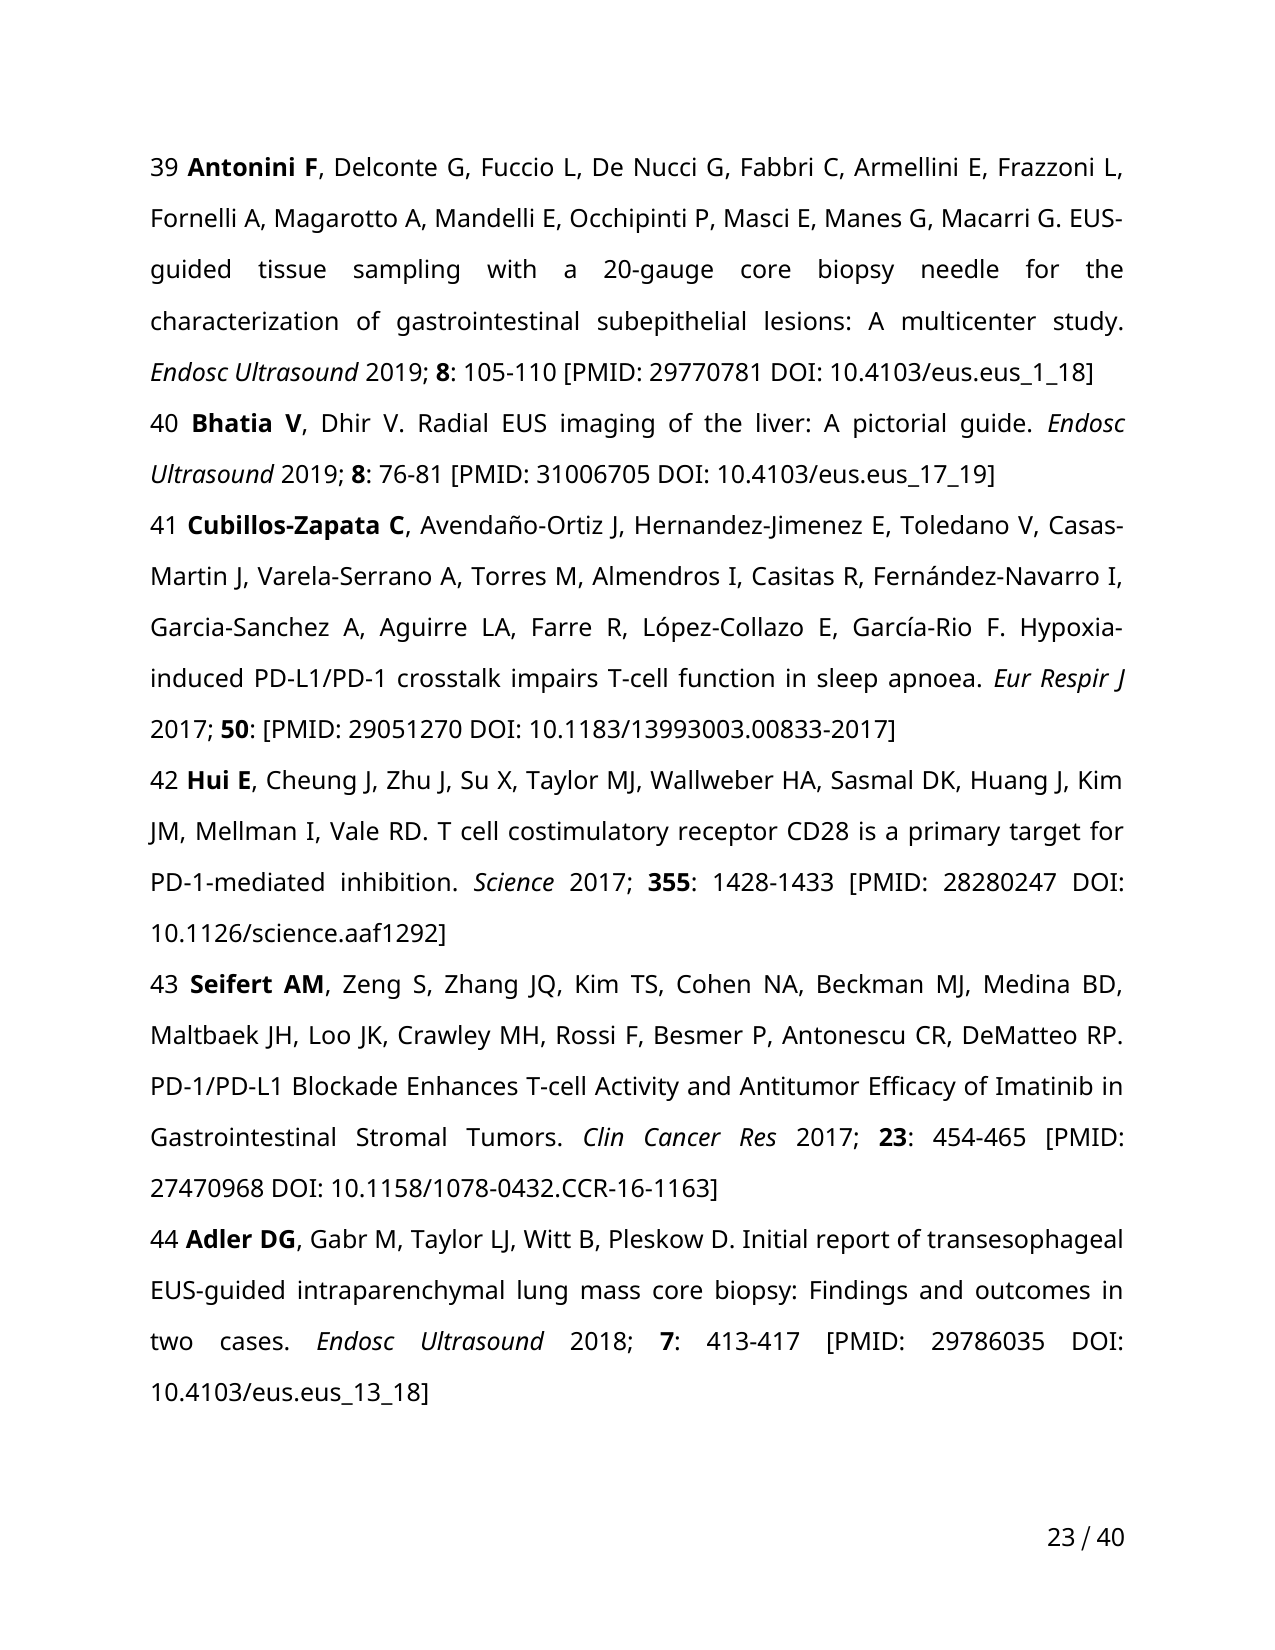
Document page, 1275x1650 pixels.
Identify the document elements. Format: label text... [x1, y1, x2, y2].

text 42 Hui E, Cheung J, Zhu J, Su X, Taylor MJ, Wallweber HA, Sasmal DK, Huang J, Kim JM, Mellman I, Vale RD. T cell costimulatory receptor CD28 is a primary target for PD-1-mediated inhibition. Science 2017; 355: 1428-1433 [PMID: 28280247 DOI: 10.1126/science.aaf1292] [150, 762, 1125, 950]
text 44 Adler DG, Gabr M, Taylor LJ, Witt B, Pleskow D. Initial report of transesophageal EUS-guided intraparenchymal lung mass core biopsy: Findings and outcomes in two cases. Endosc Ultrasound 2018; 7: 413-417 [PMID: 29786035 DOI: 10.4103/eus.eus_13_18] [150, 1222, 1125, 1409]
text 41 Cubillos-Zapata C, Avendaño-Ortiz J, Hernandez-Jimenez E, Toledano V, Casas-Martin J, Varela-Serrano A, Torres M, Almendros I, Casitas R, Fernández-Navarro I, Garcia-Sanchez A, Aguirre LA, Farre R, López-Collazo E, García-Rio F. Hypoxia-induced PD-L1/PD-1 crosstalk impairs T-cell function in sleep apnoea. Eur Respir J 2017; 50: [PMID: 29051270 DOI: 10.1183/13993003.00833-2017] [150, 507, 1125, 746]
text 39 Antonini F, Delconte G, Fuccio L, De Nucci G, Fabbri C, Armellini E, Frazzoni L, Fornelli A, Magarotto A, Mandelli E, Occhipinti P, Masci E, Manes G, Macarri G. EUS-guided tissue sampling with a 20-gauge core biopsy needle for the characterization of gastrointestinal subepithelial lesions: A multicenter study. Endosc Ultrasound 2019; 8: 105-110 [PMID: 29770781 DOI: 10.4103/eus.eus_1_18] [150, 150, 1125, 388]
text 40 Bhatia V, Dhir V. Radial EUS imaging of the liver: A pictorial guide. Endosc Ultrasound 2019; 8: 76-81 [PMID: 31006705 DOI: 10.4103/eus.eus_17_19] [150, 405, 1125, 490]
text 43 Seifert AM, Zeng S, Zhang JQ, Kim TS, Cohen NA, Beckman MJ, Medina BD, Maltbaek JH, Loo JK, Crawley MH, Rossi F, Besmer P, Antonescu CR, DeMatteo RP. PD-1/PD-L1 Blockade Enhances T-cell Activity and Antitumor Efficacy of Imatinib in Gastrointestinal Stromal Tumors. Clin Cancer Res 2017; 23: 454-465 [PMID: 27470968 DOI: 10.1158/1078-0432.CCR-16-1163] [150, 967, 1125, 1205]
